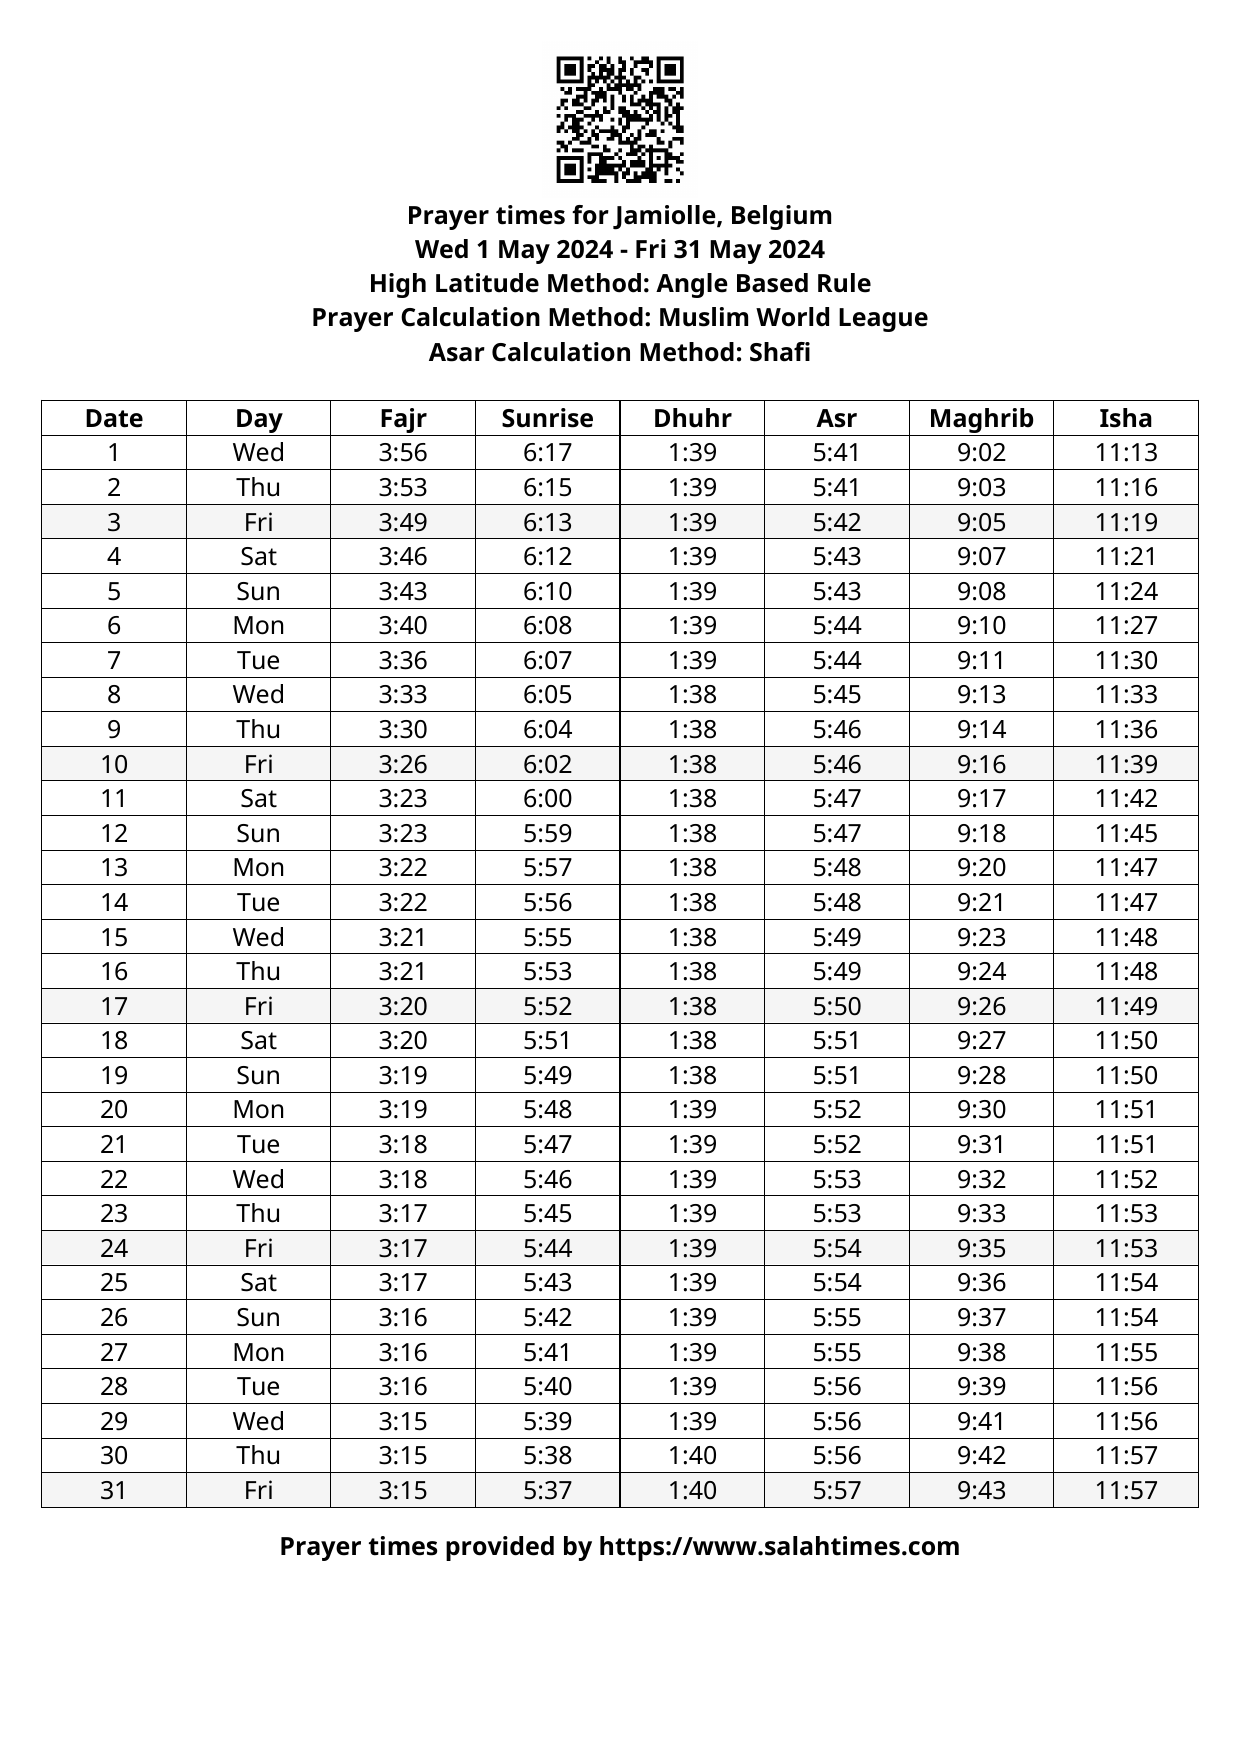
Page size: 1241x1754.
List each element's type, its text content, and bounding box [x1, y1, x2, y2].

table_cell 28 [42, 1369, 186, 1403]
table_cell 3:18 [331, 1162, 475, 1195]
table_cell 1:39 [621, 1231, 764, 1264]
table_cell 9:42 [910, 1439, 1053, 1472]
table_cell Thu [187, 1439, 330, 1472]
table_cell 14 [42, 885, 186, 919]
picture [542, 41, 699, 198]
table_cell 5:57 [476, 851, 619, 884]
table_cell Mon [187, 609, 330, 642]
table_cell 5:48 [765, 885, 909, 919]
table_cell 11:45 [1054, 816, 1198, 849]
table_cell 5:39 [476, 1404, 619, 1437]
table_cell 11:50 [1054, 1024, 1198, 1057]
table_cell 3:18 [331, 1127, 475, 1161]
table_cell 3:20 [331, 989, 475, 1022]
table_cell 5:55 [476, 920, 619, 953]
table_cell 1:38 [621, 1058, 764, 1092]
table_cell 11:57 [1054, 1473, 1198, 1507]
table_cell Thu [187, 954, 330, 988]
table_cell 1:39 [621, 574, 764, 607]
table_cell 3:21 [331, 954, 475, 988]
table_cell 1:38 [621, 816, 764, 849]
table_cell 9:28 [910, 1058, 1053, 1092]
table_cell 13 [42, 851, 186, 884]
table_cell 3:36 [331, 643, 475, 677]
table_cell 1:38 [621, 851, 764, 884]
table_cell 24 [42, 1231, 186, 1264]
table_cell 11:50 [1054, 1058, 1198, 1092]
table_cell 17 [42, 989, 186, 1022]
table_cell 15 [42, 920, 186, 953]
table_cell 9:43 [910, 1473, 1053, 1507]
table_cell 5:50 [765, 989, 909, 1022]
table_cell 5:48 [765, 851, 909, 884]
table_cell 9:38 [910, 1335, 1053, 1368]
table_cell 11:48 [1054, 920, 1198, 953]
table_cell 3:53 [331, 470, 475, 504]
table_cell 20 [42, 1093, 186, 1126]
table_cell 10 [42, 747, 186, 780]
table_cell 21 [42, 1127, 186, 1161]
table_cell Tue [187, 643, 330, 677]
table_cell 1:39 [621, 539, 764, 573]
table_cell 7 [42, 643, 186, 677]
table_cell 5:49 [765, 920, 909, 953]
table_cell 11:16 [1054, 470, 1198, 504]
table_cell 5:52 [476, 989, 619, 1022]
table_cell 2 [42, 470, 186, 504]
table_cell 9:11 [910, 643, 1053, 677]
table_cell 9:07 [910, 539, 1053, 573]
table_cell 1:40 [621, 1473, 764, 1507]
table_cell 6:13 [476, 505, 619, 538]
table_cell 11:56 [1054, 1404, 1198, 1437]
table_cell Mon [187, 1335, 330, 1368]
table_cell 30 [42, 1439, 186, 1472]
table_cell 5:57 [765, 1473, 909, 1507]
table_cell 5:52 [765, 1093, 909, 1126]
table_cell 5:37 [476, 1473, 619, 1507]
table_cell 3:20 [331, 1024, 475, 1057]
table_cell 5 [42, 574, 186, 607]
table_cell 4 [42, 539, 186, 573]
table_cell 6:17 [476, 436, 619, 469]
table_cell 11:19 [1054, 505, 1198, 538]
table_cell 9:05 [910, 505, 1053, 538]
table_cell 1:39 [621, 609, 764, 642]
table_cell 9:32 [910, 1162, 1053, 1195]
table_cell Tue [187, 1369, 330, 1403]
table_cell 9:10 [910, 609, 1053, 642]
table_cell 9:31 [910, 1127, 1053, 1161]
table_cell Sat [187, 781, 330, 815]
table_cell 5:45 [476, 1196, 619, 1230]
table_cell 11:24 [1054, 574, 1198, 607]
table_cell 5:55 [765, 1300, 909, 1334]
table_cell 1:38 [621, 1024, 764, 1057]
table_cell 6:00 [476, 781, 619, 815]
table_cell Wed [187, 1162, 330, 1195]
table_cell 11:47 [1054, 851, 1198, 884]
table_cell 8 [42, 678, 186, 711]
table_cell 5:44 [476, 1231, 619, 1264]
table_cell 5:43 [765, 539, 909, 573]
table_cell 11:56 [1054, 1369, 1198, 1403]
table_cell 5:46 [765, 747, 909, 780]
text Asar Calculation Method: Shafi [42, 334, 1198, 368]
table_cell 5:41 [765, 470, 909, 504]
table_cell Sun [187, 1058, 330, 1092]
table_cell 6:08 [476, 609, 619, 642]
table_cell 5:47 [476, 1127, 619, 1161]
table_cell 9:03 [910, 470, 1053, 504]
table_cell 9:13 [910, 678, 1053, 711]
table_cell 5:54 [765, 1266, 909, 1299]
table_cell 5:44 [765, 643, 909, 677]
table_cell Mon [187, 851, 330, 884]
table_cell 3:56 [331, 436, 475, 469]
table_cell 5:53 [765, 1162, 909, 1195]
table_cell 3:19 [331, 1058, 475, 1092]
table_cell Mon [187, 1093, 330, 1126]
table_cell 1:39 [621, 1266, 764, 1299]
table_cell 29 [42, 1404, 186, 1437]
table_header Sunrise [476, 401, 619, 434]
table_header Isha [1054, 401, 1198, 434]
table_cell 5:43 [476, 1266, 619, 1299]
table_cell 5:48 [476, 1093, 619, 1126]
table_cell 1 [42, 436, 186, 469]
table_cell 9:14 [910, 712, 1053, 746]
table_cell 9:02 [910, 436, 1053, 469]
table_cell 1:39 [621, 1196, 764, 1230]
table_cell 3:15 [331, 1404, 475, 1437]
table_cell 9:35 [910, 1231, 1053, 1264]
table_cell 5:42 [765, 505, 909, 538]
table_cell Tue [187, 885, 330, 919]
table_cell 5:45 [765, 678, 909, 711]
table_cell 1:39 [621, 1162, 764, 1195]
table_cell 5:55 [765, 1335, 909, 1368]
table_cell 3:40 [331, 609, 475, 642]
table_cell 9:21 [910, 885, 1053, 919]
table_cell 5:56 [476, 885, 619, 919]
table_cell Thu [187, 712, 330, 746]
table_cell 1:39 [621, 436, 764, 469]
table_cell 6:10 [476, 574, 619, 607]
table_cell Sat [187, 539, 330, 573]
table_cell 11:49 [1054, 989, 1198, 1022]
table_cell 3:19 [331, 1093, 475, 1126]
table_cell Sun [187, 816, 330, 849]
table_cell 11:54 [1054, 1300, 1198, 1334]
table_cell 3:26 [331, 747, 475, 780]
table_cell 11:33 [1054, 678, 1198, 711]
table_cell 5:44 [765, 609, 909, 642]
table_cell 5:46 [765, 712, 909, 746]
table_cell 3:23 [331, 781, 475, 815]
table_cell 11:51 [1054, 1127, 1198, 1161]
table_cell 11:53 [1054, 1196, 1198, 1230]
table_cell 9:20 [910, 851, 1053, 884]
table_cell 9:26 [910, 989, 1053, 1022]
table_cell 1:38 [621, 885, 764, 919]
table_cell 3:16 [331, 1369, 475, 1403]
table_header Day [187, 401, 330, 434]
table_cell 5:41 [476, 1335, 619, 1368]
table_cell 1:39 [621, 1404, 764, 1437]
table_cell 11:54 [1054, 1266, 1198, 1299]
table_cell 9:18 [910, 816, 1053, 849]
table_cell 9:41 [910, 1404, 1053, 1437]
table_cell 3:46 [331, 539, 475, 573]
table_cell 11:42 [1054, 781, 1198, 815]
table_cell 11:27 [1054, 609, 1198, 642]
table_cell 5:52 [765, 1127, 909, 1161]
table_cell 18 [42, 1024, 186, 1057]
table_cell 6:12 [476, 539, 619, 573]
table_cell 1:38 [621, 747, 764, 780]
table_cell 19 [42, 1058, 186, 1092]
table_cell 25 [42, 1266, 186, 1299]
table_cell 9:30 [910, 1093, 1053, 1126]
table_cell 9:27 [910, 1024, 1053, 1057]
table_cell 5:53 [765, 1196, 909, 1230]
table_cell 26 [42, 1300, 186, 1334]
table_cell 1:39 [621, 643, 764, 677]
table_cell 1:39 [621, 1093, 764, 1126]
table_cell 3:17 [331, 1231, 475, 1264]
table_cell 5:51 [476, 1024, 619, 1057]
table_cell 5:53 [476, 954, 619, 988]
table_cell 11:39 [1054, 747, 1198, 780]
table_cell 11:21 [1054, 539, 1198, 573]
table_cell 3:21 [331, 920, 475, 953]
table_cell 3:15 [331, 1473, 475, 1507]
table_cell 9:37 [910, 1300, 1053, 1334]
table_cell 3:23 [331, 816, 475, 849]
table_cell 3:33 [331, 678, 475, 711]
table_cell 12 [42, 816, 186, 849]
table_cell 6:07 [476, 643, 619, 677]
table_cell 3:17 [331, 1266, 475, 1299]
table_cell 3:16 [331, 1335, 475, 1368]
table_cell 1:40 [621, 1439, 764, 1472]
table_cell 3:43 [331, 574, 475, 607]
table_cell 3 [42, 505, 186, 538]
table_cell 23 [42, 1196, 186, 1230]
table_cell 11:13 [1054, 436, 1198, 469]
table_cell 1:39 [621, 505, 764, 538]
table_cell 9:36 [910, 1266, 1053, 1299]
table_cell 27 [42, 1335, 186, 1368]
table_header Dhuhr [621, 401, 764, 434]
table_cell 31 [42, 1473, 186, 1507]
table_cell 1:38 [621, 920, 764, 953]
table_cell 6:15 [476, 470, 619, 504]
text High Latitude Method: Angle Based Rule [42, 266, 1198, 300]
table_cell 1:39 [621, 1369, 764, 1403]
table_cell 6:05 [476, 678, 619, 711]
table_cell 9:24 [910, 954, 1053, 988]
table_cell 11:53 [1054, 1231, 1198, 1264]
table_cell Thu [187, 1196, 330, 1230]
table_cell 6:04 [476, 712, 619, 746]
table_cell 9:16 [910, 747, 1053, 780]
table_cell 1:38 [621, 678, 764, 711]
text Wed 1 May 2024 - Fri 31 May 2024 [42, 232, 1198, 266]
table_cell 5:46 [476, 1162, 619, 1195]
table_cell 22 [42, 1162, 186, 1195]
table_cell 1:38 [621, 712, 764, 746]
table_cell 1:39 [621, 1127, 764, 1161]
table_cell Fri [187, 505, 330, 538]
table_cell 9:33 [910, 1196, 1053, 1230]
table_cell 1:38 [621, 989, 764, 1022]
table_header Maghrib [910, 401, 1053, 434]
table_cell 5:59 [476, 816, 619, 849]
table_cell Sat [187, 1024, 330, 1057]
table_cell 11:36 [1054, 712, 1198, 746]
table_cell 5:47 [765, 816, 909, 849]
table_cell 3:22 [331, 851, 475, 884]
table_cell Fri [187, 1473, 330, 1507]
table_cell 1:39 [621, 470, 764, 504]
table_cell 5:42 [476, 1300, 619, 1334]
table_cell 5:54 [765, 1231, 909, 1264]
table_cell Thu [187, 470, 330, 504]
table_cell 3:22 [331, 885, 475, 919]
table_cell 5:43 [765, 574, 909, 607]
table_cell Fri [187, 747, 330, 780]
table_cell 6 [42, 609, 186, 642]
text Prayer Calculation Method: Muslim World League [42, 300, 1198, 334]
table_cell Fri [187, 989, 330, 1022]
table_cell 5:51 [765, 1024, 909, 1057]
table_cell 11:51 [1054, 1093, 1198, 1126]
table_cell 5:49 [765, 954, 909, 988]
table_cell Sun [187, 574, 330, 607]
table_cell 1:38 [621, 781, 764, 815]
table_cell 5:40 [476, 1369, 619, 1403]
table_cell 16 [42, 954, 186, 988]
table_cell 9:23 [910, 920, 1053, 953]
table_cell 3:15 [331, 1439, 475, 1472]
table_cell 11 [42, 781, 186, 815]
table_cell 11:52 [1054, 1162, 1198, 1195]
table_cell 9:39 [910, 1369, 1053, 1403]
table_cell 9:17 [910, 781, 1053, 815]
table_cell 1:39 [621, 1300, 764, 1334]
table_cell 1:38 [621, 954, 764, 988]
table_cell 11:48 [1054, 954, 1198, 988]
table_cell 11:30 [1054, 643, 1198, 677]
table_cell 5:49 [476, 1058, 619, 1092]
table_cell 3:30 [331, 712, 475, 746]
table_cell 5:51 [765, 1058, 909, 1092]
table_cell 1:39 [621, 1335, 764, 1368]
table_cell 3:16 [331, 1300, 475, 1334]
text Prayer times for Jamiolle, Belgium [42, 198, 1198, 232]
table_header Fajr [331, 401, 475, 434]
table_cell 3:49 [331, 505, 475, 538]
table_cell Wed [187, 920, 330, 953]
table_cell 11:55 [1054, 1335, 1198, 1368]
table_cell 11:57 [1054, 1439, 1198, 1472]
table_cell 5:56 [765, 1404, 909, 1437]
table_cell Sat [187, 1266, 330, 1299]
table_cell 5:56 [765, 1439, 909, 1472]
table_cell 5:41 [765, 436, 909, 469]
table_cell 6:02 [476, 747, 619, 780]
table_cell Wed [187, 1404, 330, 1437]
text Prayer times provided by https://www.salahtimes.com [42, 1528, 1198, 1563]
table_cell 3:17 [331, 1196, 475, 1230]
table_header Date [42, 401, 186, 434]
table_header Asr [765, 401, 909, 434]
table_cell 5:56 [765, 1369, 909, 1403]
table_cell 5:47 [765, 781, 909, 815]
table_cell Wed [187, 678, 330, 711]
table_cell Sun [187, 1300, 330, 1334]
table_cell Fri [187, 1231, 330, 1264]
table_cell Tue [187, 1127, 330, 1161]
table_cell 9 [42, 712, 186, 746]
table_cell 5:38 [476, 1439, 619, 1472]
table_cell 9:08 [910, 574, 1053, 607]
table_cell 11:47 [1054, 885, 1198, 919]
table_cell Wed [187, 436, 330, 469]
